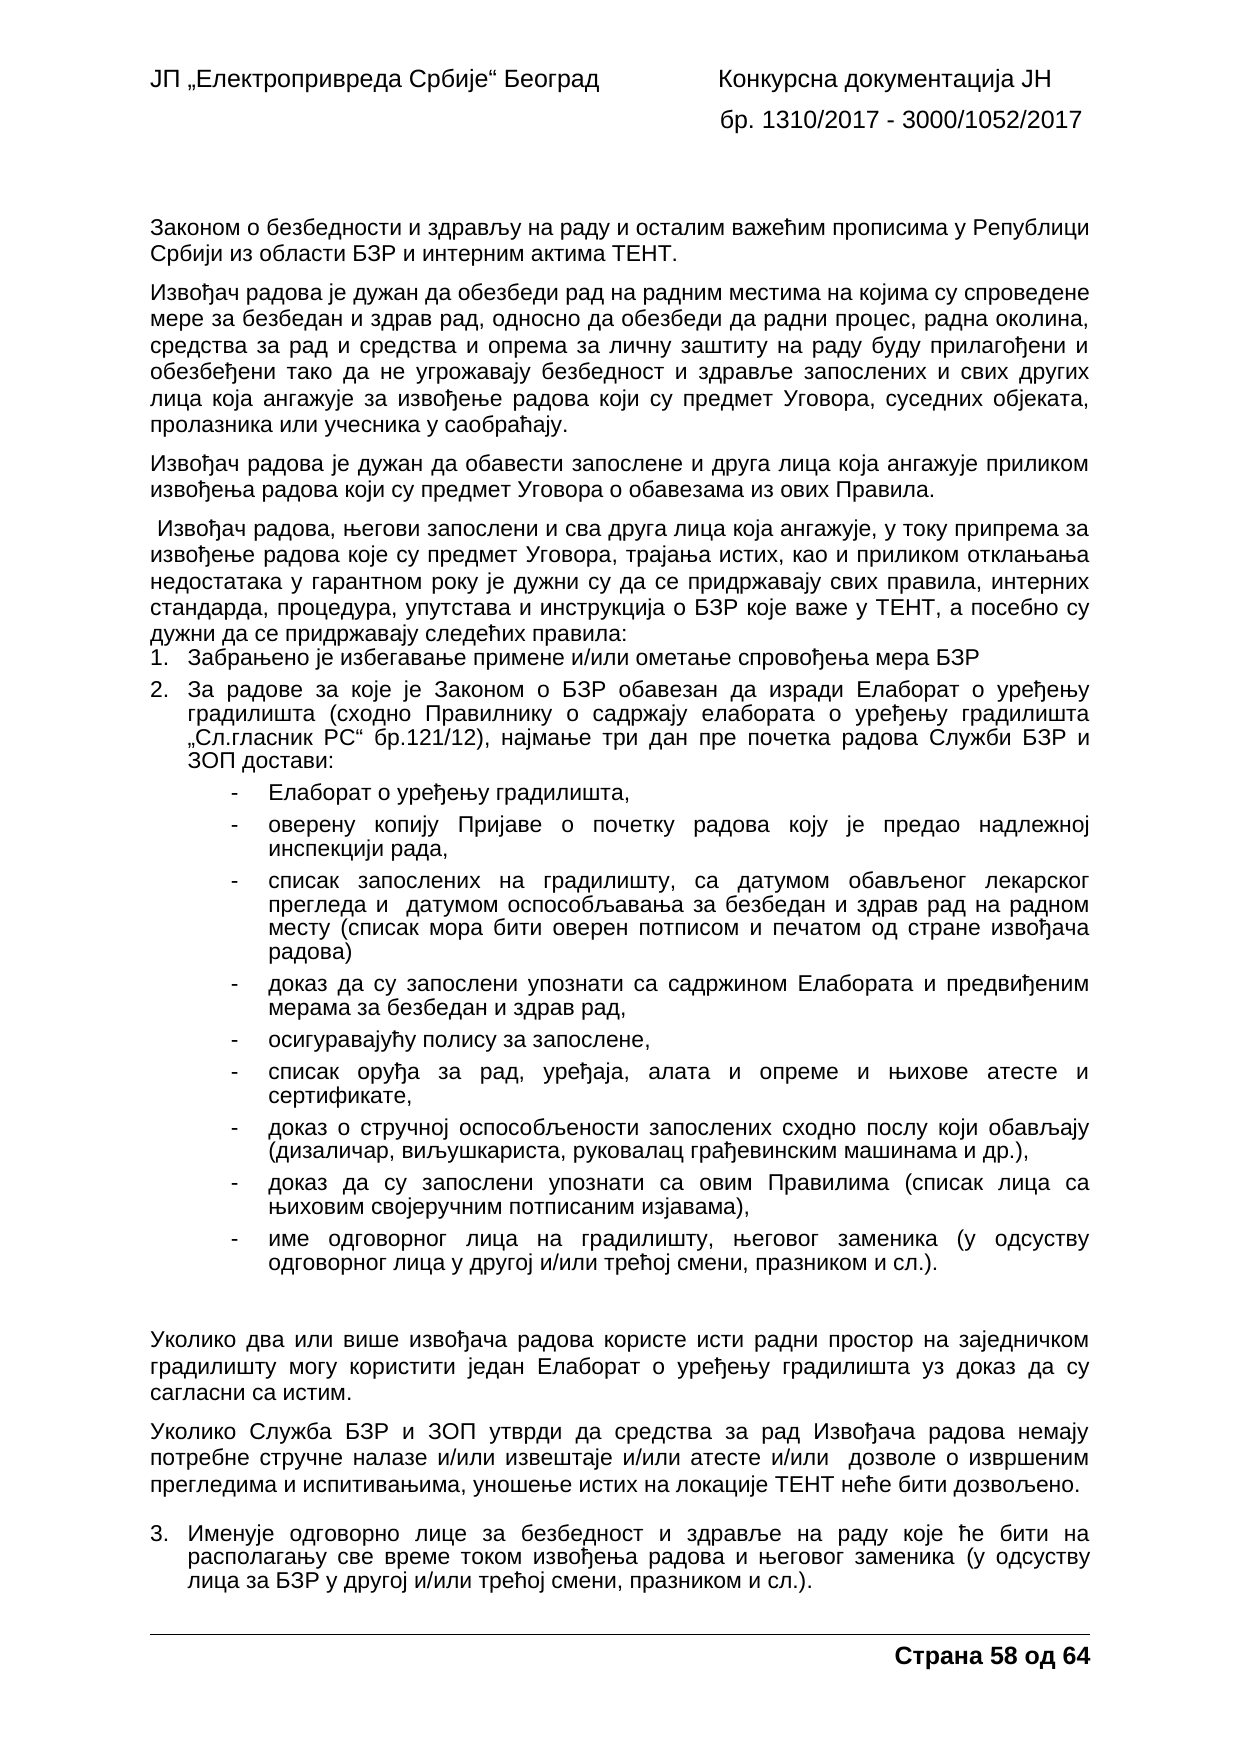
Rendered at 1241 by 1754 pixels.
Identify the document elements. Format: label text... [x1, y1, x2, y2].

text Уколико два или више извођача радова користе исти радни простор на заједничком градилишту могу користити један Елаборат о уређењу градилишта уз доказ да су сагласни са истим. [150, 1326, 1090, 1406]
list oсигуравајућу полису за запослене, [231, 1028, 1090, 1052]
list доказ да су запослени упознати са овим Правилима (списак лица са њиховим својеручним потписаним изјавама), [231, 1172, 1090, 1219]
list списак оруђа за рад, уређаја, алата и опреме и њихове атесте и сертификате, [231, 1061, 1090, 1108]
list Забрањено је избегавање примене и/или ометање спровођења мера БЗР [150, 647, 1090, 670]
list Именује одговорно лице за безбедност и здравље на раду које ће бити на располагању све време током извођења радова и његовог заменика (у одсуству лица за БЗР у другој и/или трећој смени, празником и сл.). [150, 1522, 1090, 1593]
list доказ да су запослени упознати са садржином Елабората и предвиђеним мерама за безбедан и здрав рад, [231, 973, 1090, 1020]
list доказ о стручној оспособљености запослених сходно послу који обављају (дизаличар, виљушкариста, руковалац грађевинским машинама и др.), [231, 1116, 1090, 1164]
list име одговорног лица на градилишту, његовог заменика (у одсуству одговорног лица у другој и/или трећој смени, празником и сл.). [231, 1228, 1090, 1275]
text Извођач радова је дужан да обезбеди рад на радним местима на којима су спроведене мере за безбедан и здрав рад, односно да обезбеди да радни процес, радна околина, средства за рад и средства и опрема за личну заштиту на раду буду прилагођени и обезбеђени тако да не угрожавају безбедност и здравље запослених и свих других лица која ангажује за извођење радова који су предмет Уговора, суседних објеката, пролазника или учесника у саобраћају. [150, 279, 1090, 437]
list Елаборат о уређењу градилишта, [231, 782, 1090, 806]
list списак запослених на градилишту, са датумом обављеног лекарског прегледа и датумом оспособљавања за безбедан и здрав рад на радном месту (списак мора бити оверен потписом и печатом од стране извођача радова) [231, 869, 1090, 964]
text Извођач радова, његови запослени и сва друга лица која ангажује, у току припрема за извођење радова које су предмет Уговора, трајања истих, као и приликом отклањања недостатака у гарантном року је дужни су да се придржавају свих правила, интерних стандарда, процедура, упутстава и инструкција о БЗР које важе у ТЕНТ, а посебно су дужни да се придржавају следећих правила: [150, 515, 1090, 647]
text Уколико Служба БЗР и ЗОП утврди да средства за рад Извођача радова немају потребне стручне налазе и/или извештаје и/или атесте и/или дозволе о извршеним прегледима и испитивањима, уношење истих на локације ТЕНТ неће бити дозвољено. [150, 1418, 1090, 1497]
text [150, 214, 1090, 267]
list За радове за које је Законом о БЗР обавезан да изради Елаборат о уређењу градилишта (сходно Правилнику о садржају елабората о уређењу градилишта „Сл.гласник РС“ бр.121/12), најмање три дан пре почетка радова Служби БЗР и ЗОП достави: [150, 679, 1090, 773]
text Извођач радова је дужан да обавести запослене и друга лица која ангажује приликом извођења радова који су предмет Уговора о обавезама из ових Правила. [150, 450, 1090, 502]
list оверену копију Пријаве о почетку радова коју је предао надлежној инспекцији рада, [231, 814, 1090, 861]
